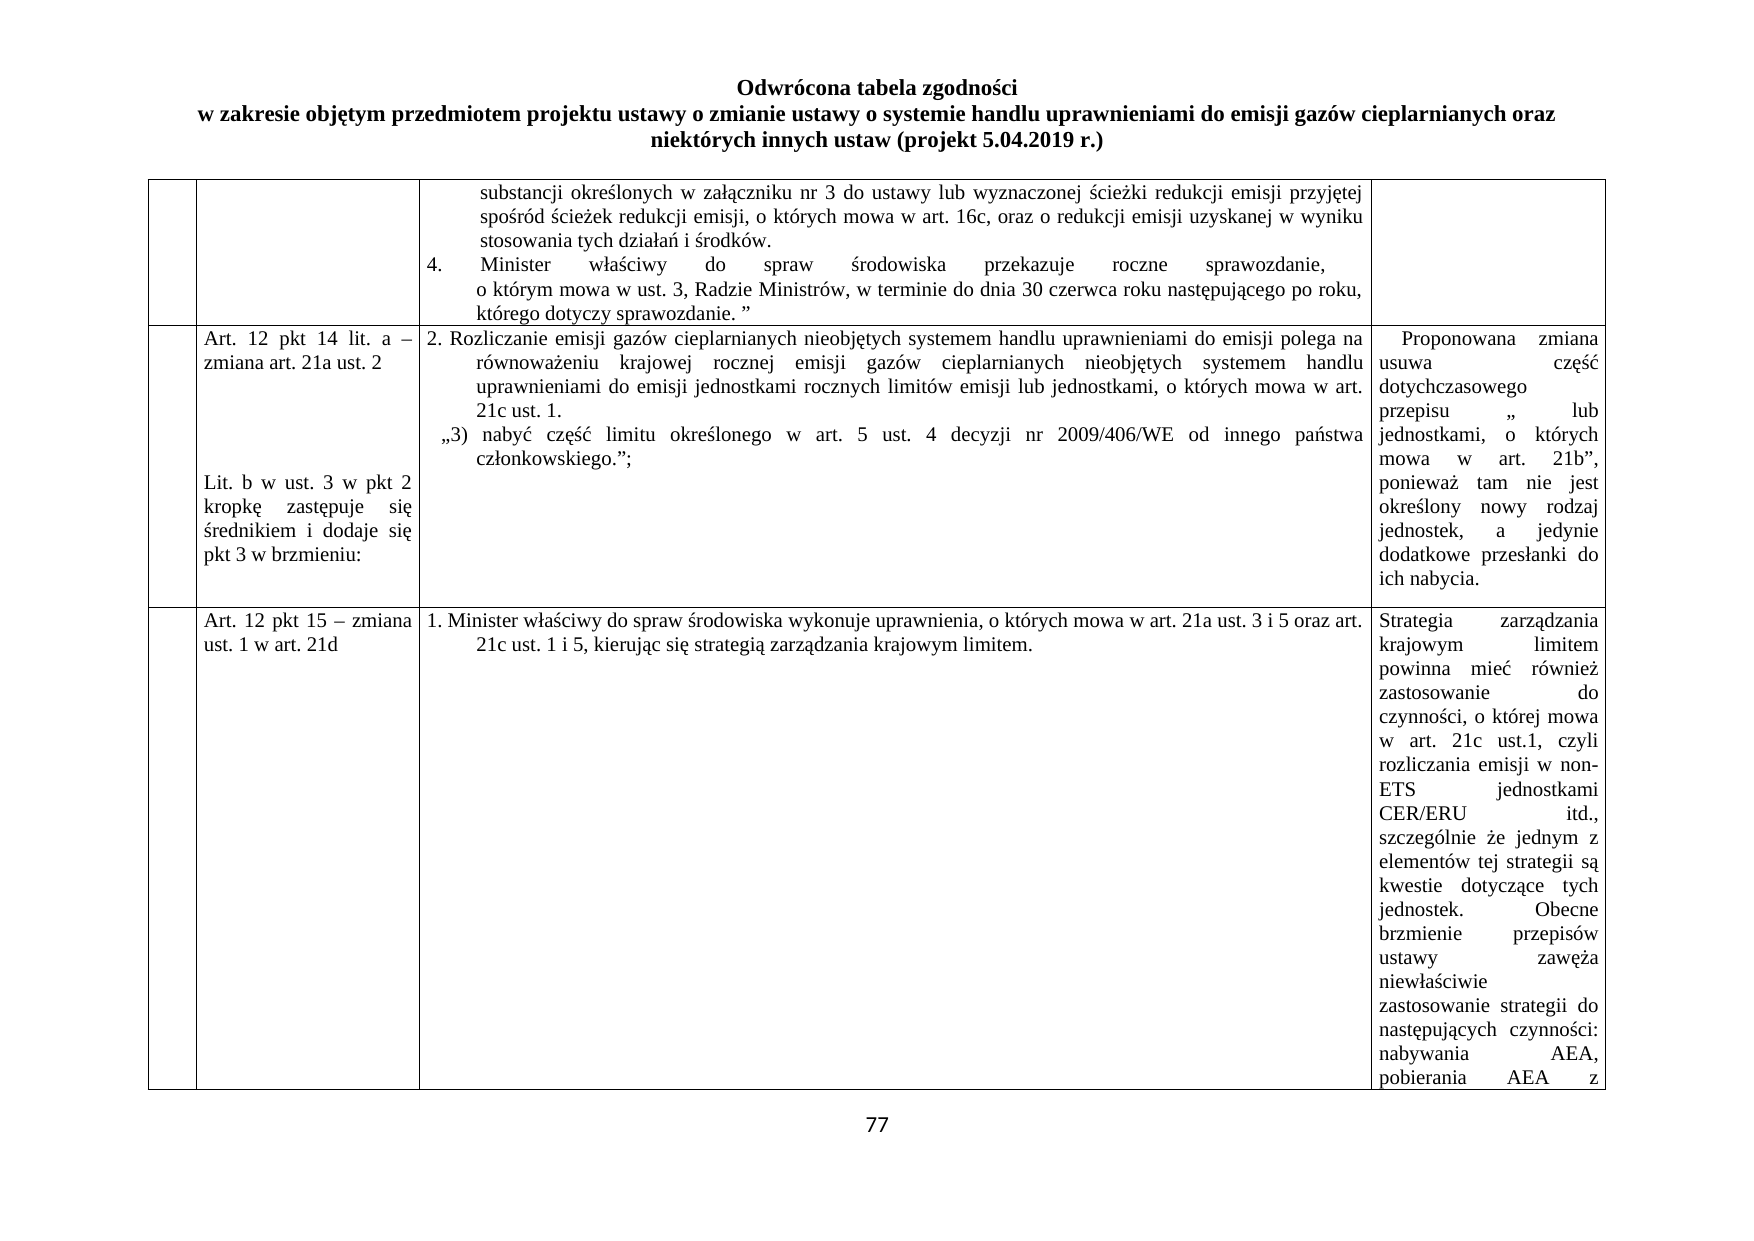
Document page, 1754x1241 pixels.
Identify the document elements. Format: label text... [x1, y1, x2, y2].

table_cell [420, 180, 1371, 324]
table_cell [1372, 180, 1605, 324]
table_cell [149, 180, 196, 324]
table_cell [420, 608, 1371, 1089]
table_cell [197, 180, 419, 324]
table_cell 2. Rozliczanie emisji gazów cieplarnianych nieobjętych systemem handlu uprawnieniami do emisji polega na równoważeniu krajowej rocznej emisji gazów cieplarnianych nieobjętych systemem handlu uprawnieniami do emisji jednostkami rocznych limitów emisji lub jednostkami, o których mowa w art. 21c ust. 1. „3) nabyć część limitu określonego w art. 5 ust. 4 decyzji nr 2009/406/WE od innego państwa członkowskiego.”; [420, 326, 1371, 607]
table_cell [1372, 608, 1605, 1089]
table_cell [149, 326, 196, 607]
table_cell [149, 608, 196, 1089]
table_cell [197, 608, 419, 1089]
table_cell Art. 12 pkt 14 lit. a – zmiana art. 21a ust. 2 Lit. b w ust. 3 w pkt 2 kropkę zastępuje się średnikiem i dodaje się pkt 3 w brzmieniu: [197, 326, 419, 607]
table_cell Proponowana zmiana usuwa część dotychczasowego przepisu „ lub jednostkami, o których mowa w art. 21b”, ponieważ tam nie jest określony nowy rodzaj jednostek, a jedynie dodatkowe przesłanki do ich nabycia. [1372, 326, 1605, 607]
